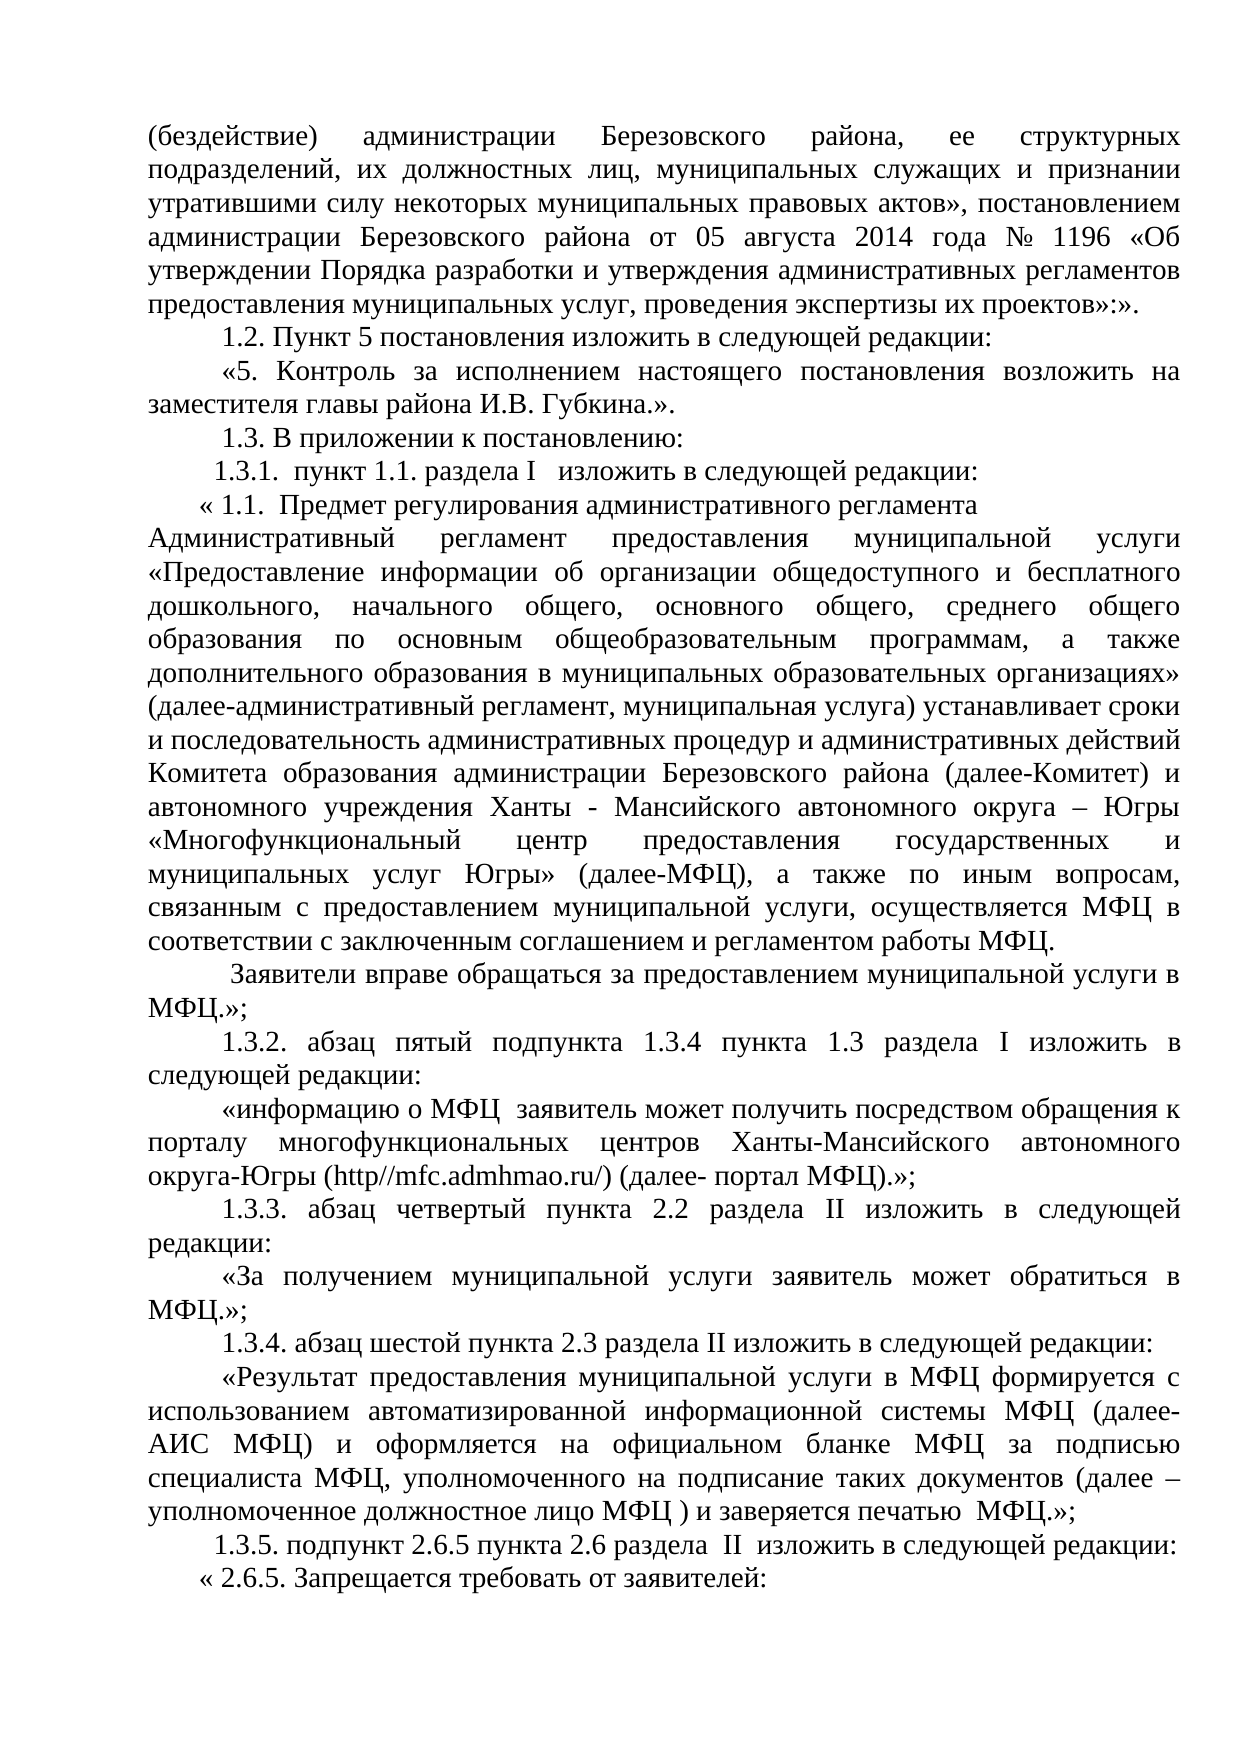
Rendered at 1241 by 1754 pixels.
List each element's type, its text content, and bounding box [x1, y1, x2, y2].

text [148, 118, 1181, 319]
text «За получением муниципальной услуги заявитель может обратиться в МФЦ.»; [148, 1258, 1181, 1326]
text Административный регламент предоставления муниципальной услуги «Предоставление информации об организации общедоступного и бесплатного дошкольного, начального общего, основного общего, среднего общего образования по основным общеобразовательным программам, а также дополнительного образования в муниципальных образовательных организациях» (далее-административный регламент, муниципальная услуга) устанавливает сроки и последовательность административных процедур и административных действий Комитета образования администрации Березовского района (далее-Комитет) и автономного учреждения Ханты - Мансийского автономного округа – Югры «Многофункциональный центр предоставления государственных и муниципальных услуг Югры» (далее-МФЦ), а также по иным вопросам, связанным с предоставлением муниципальной услуги, осуществляется МФЦ в соответствии с заключенным соглашением и регламентом работы МФЦ. [148, 521, 1181, 957]
text 1.3.5. подпункт 2.6.5 пункта 2.6 раздела II изложить в следующей редакции: [148, 1527, 1181, 1560]
text « 1.1. Предмет регулирования административного регламента [148, 487, 1181, 521]
text 1.3.4. абзац шестой пункта 2.3 раздела II изложить в следующей редакции: [148, 1326, 1181, 1359]
text «5. Контроль за исполнением настоящего постановления возложить на заместителя главы района И.В. Губкина.». [148, 353, 1181, 420]
text « 2.6.5. Запрещается требовать от заявителей: [148, 1560, 1181, 1594]
text 1.3.2. абзац пятый подпункта 1.3.4 пункта 1.3 раздела I изложить в следующей редакции: [148, 1024, 1181, 1091]
text 1.3. В приложении к постановлению: [148, 420, 1181, 453]
text 1.2. Пункт 5 постановления изложить в следующей редакции: [148, 319, 1181, 353]
text 1.3.1. пункт 1.1. раздела I изложить в следующей редакции: [148, 453, 1181, 487]
text 1.3.3. абзац четвертый пункта 2.2 раздела II изложить в следующей редакции: [148, 1191, 1181, 1258]
text «Результат предоставления муниципальной услуги в МФЦ формируется с использованием автоматизированной информационной системы МФЦ (далее-АИС МФЦ) и оформляется на официальном бланке МФЦ за подписью специалиста МФЦ, уполномоченного на подписание таких документов (далее – уполномоченное должностное лицо МФЦ ) и заверяется печатью МФЦ.»; [148, 1359, 1181, 1527]
text Заявители вправе обращаться за предоставлением муниципальной услуги в МФЦ.»; [148, 957, 1181, 1024]
text «информацию о МФЦ заявитель может получить посредством обращения к порталу многофункциональных центров Ханты-Мансийского автономного округа-Югры (http//mfc.admhmao.ru/) (далее- портал МФЦ).»; [148, 1091, 1181, 1191]
